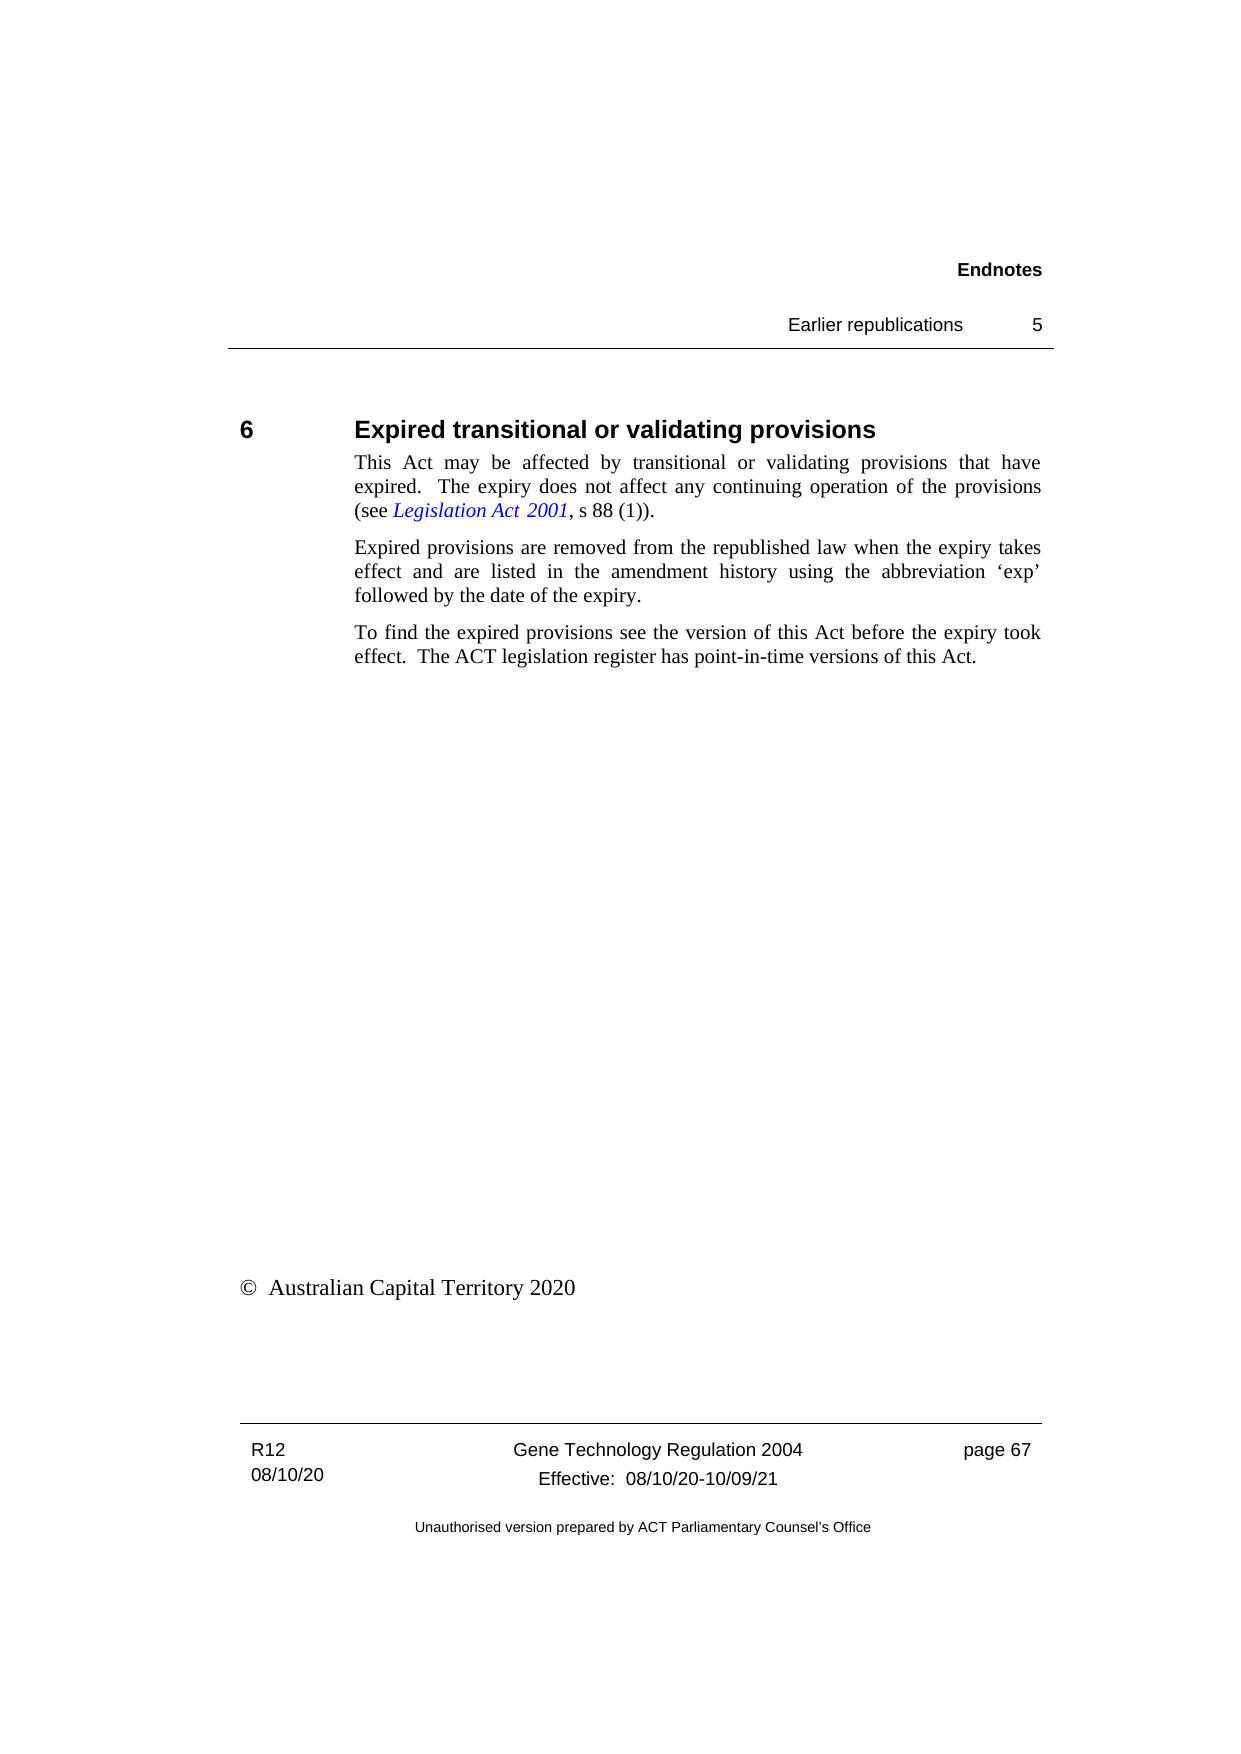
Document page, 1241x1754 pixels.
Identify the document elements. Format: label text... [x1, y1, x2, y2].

text This Act may be affected by transitional or validating provisions that have expired. The expiry does not affect any continuing operation of the provisions (see Legislation Act 2001, s 88 (1)). [354, 450, 1042, 522]
text 6 Expired transitional or validating provisions [239, 415, 1042, 444]
text To find the expired provisions see the version of this Act before the expiry took effect. The ACT legislation register has point-in-time versions of this Act. [354, 620, 1042, 668]
text © Australian Capital Territory 2020 [239, 1274, 1042, 1300]
text Expired provisions are removed from the republished law when the expiry takes effect and are listed in the amendment history using the abbreviation ‘exp’ followed by the date of the expiry. [354, 535, 1042, 607]
